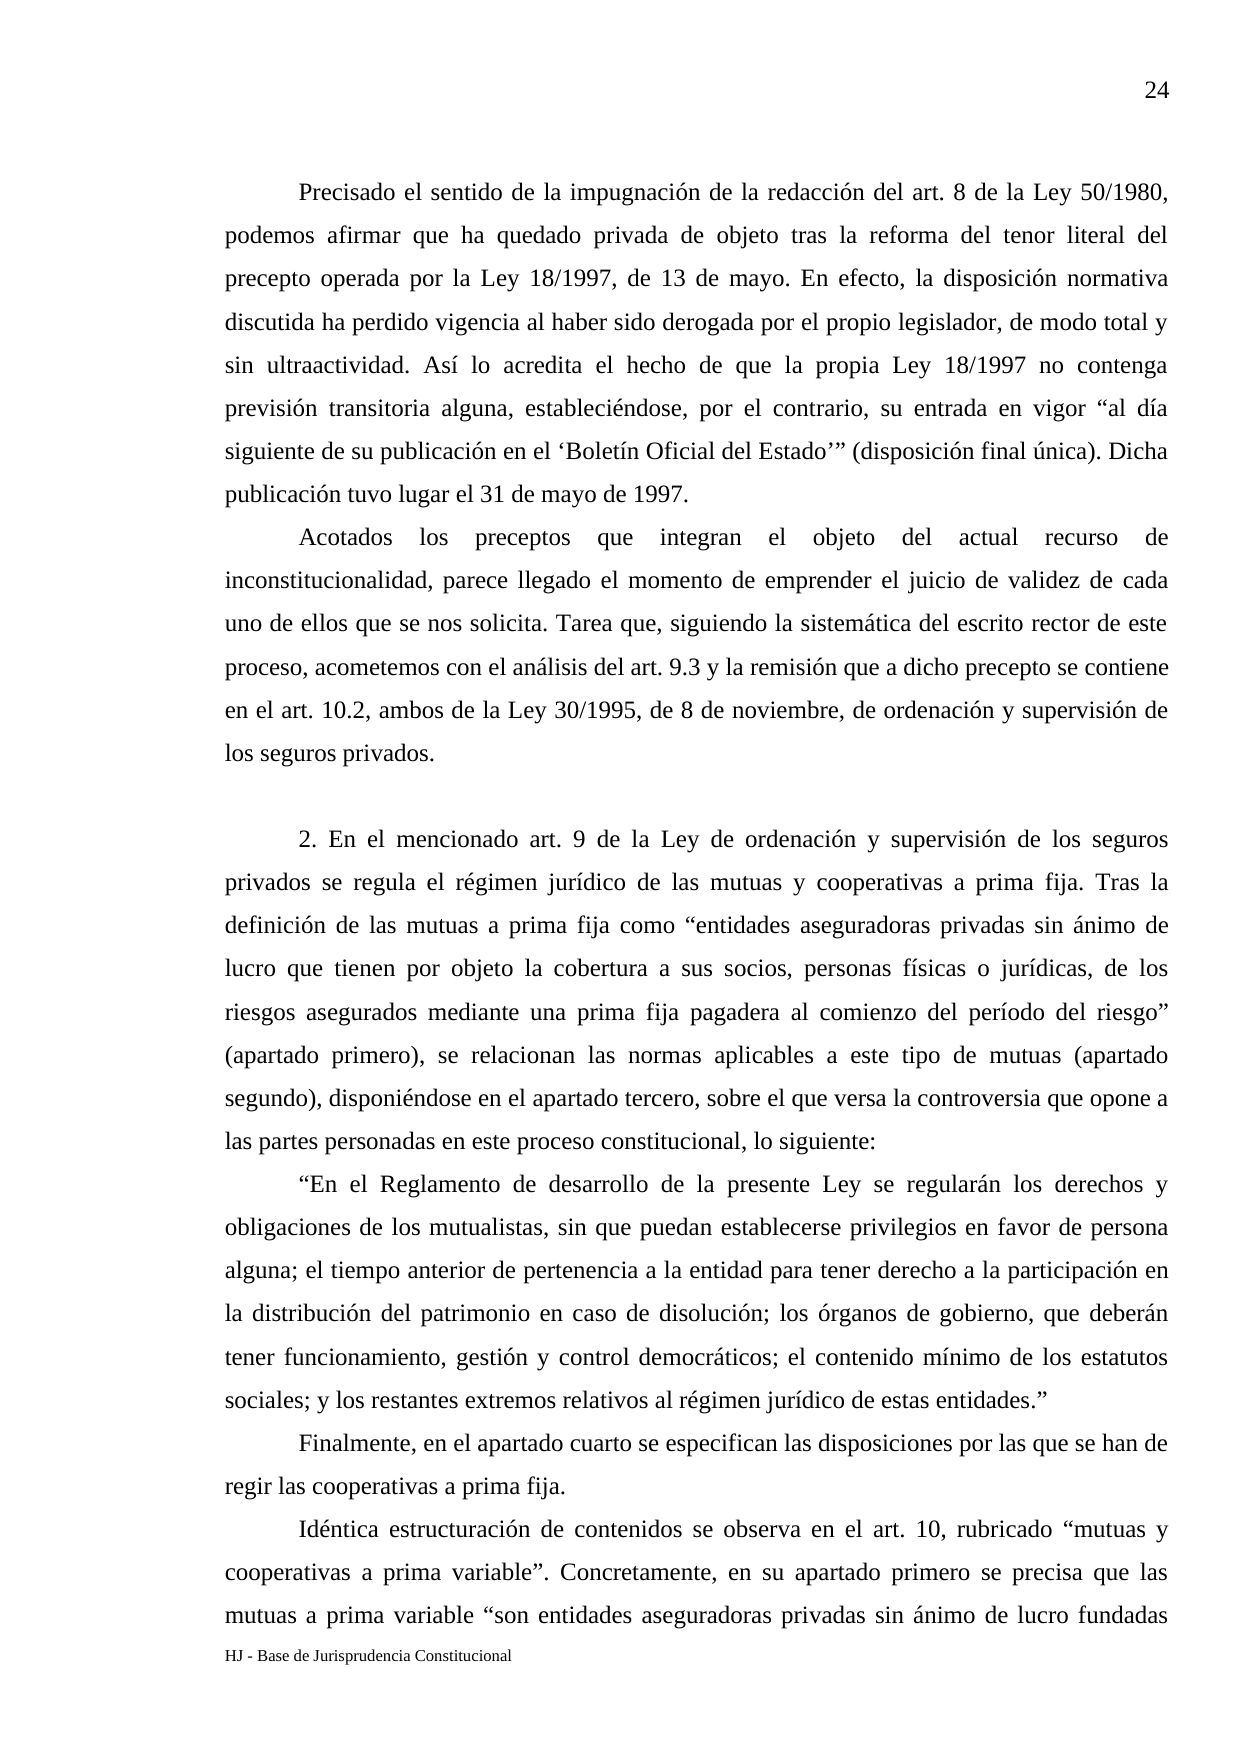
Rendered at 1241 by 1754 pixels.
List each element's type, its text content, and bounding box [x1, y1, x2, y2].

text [224, 1514, 1169, 1629]
text Acotados los preceptos que integran el objeto del actual recurso de inconstitucionalidad, parece llegado el momento de emprender el juicio de validez de cada uno de ellos que se nos solicita. Tarea que, siguiendo la sistemática del escrito rector de este proceso, acometemos con el análisis del art. 9.3 y la remisión que a dicho precepto se contiene en el art. 10.2, ambos de la Ley 30/1995, de 8 de noviembre, de ordenación y supervisión de los seguros privados. [224, 522, 1169, 767]
text Precisado el sentido de la impugnación de la redacción del art. 8 de la Ley 50/1980, podemos afirmar que ha quedado privada de objeto tras la reforma del tenor literal del precepto operada por la Ley 18/1997, de 13 de mayo. En efecto, la disposición normativa discutida ha perdido vigencia al haber sido derogada por el propio legislador, de modo total y sin ultraactividad. Así lo acredita el hecho de que la propia Ley 18/1997 no contenga previsión transitoria alguna, estableciéndose, por el contrario, su entrada en vigor “al día siguiente de su publicación en el ‘Boletín Oficial del Estado’” (disposición final única). Dicha publicación tuvo lugar el 31 de mayo de 1997. [224, 177, 1169, 508]
text 2. En el mencionado art. 9 de la Ley de ordenación y supervisión de los seguros privados se regula el régimen jurídico de las mutuas y cooperativas a prima fija. Tras la definición de las mutuas a prima fija como “entidades aseguradoras privadas sin ánimo de lucro que tienen por objeto la cobertura a sus socios, personas físicas o jurídicas, de los riesgos asegurados mediante una prima fija pagadera al comienzo del período del riesgo” (apartado primero), se relacionan las normas aplicables a este tipo de mutuas (apartado segundo), disponiéndose en el apartado tercero, sobre el que versa la controversia que opone a las partes personadas en este proceso constitucional, lo siguiente: [224, 824, 1169, 1155]
text “En el Reglamento de desarrollo de la presente Ley se regularán los derechos y obligaciones de los mutualistas, sin que puedan establecerse privilegios en favor de persona alguna; el tiempo anterior de pertenencia a la entidad para tener derecho a la participación en la distribución del patrimonio en caso de disolución; los órganos de gobierno, que deberán tener funcionamiento, gestión y control democráticos; el contenido mínimo de los estatutos sociales; y los restantes extremos relativos al régimen jurídico de estas entidades.” [224, 1169, 1169, 1413]
text Finalmente, en el apartado cuarto se especifican las disposiciones por las que se han de regir las cooperativas a prima fija. [224, 1428, 1169, 1500]
